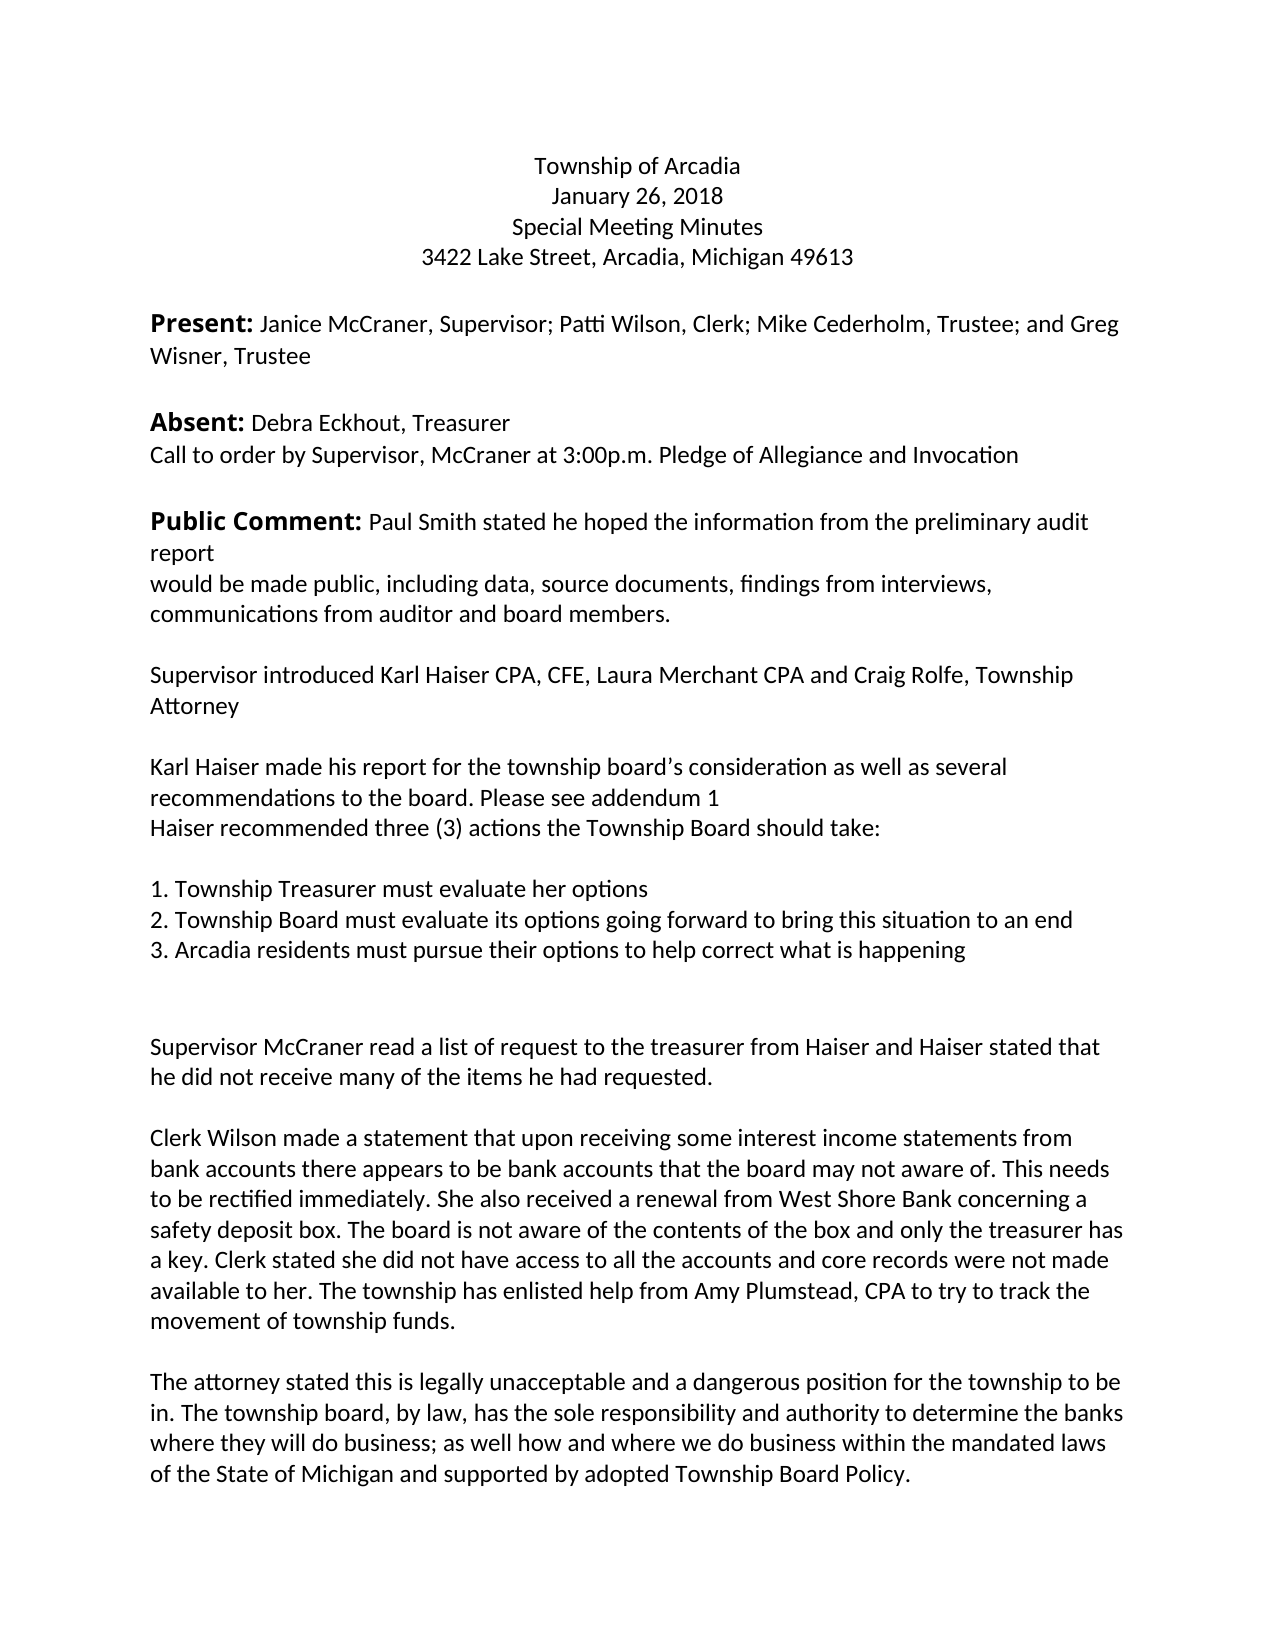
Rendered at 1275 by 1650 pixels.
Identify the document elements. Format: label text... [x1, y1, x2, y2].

text Township of Arcadia [150, 150, 1125, 181]
text The attorney stated this is legally unacceptable and a dangerous position for the township to be [150, 1366, 1125, 1397]
text available to her. The township has enlisted help from Amy Plumstead, CPA to try to track the [150, 1275, 1125, 1305]
text a key. Clerk stated she did not have access to all the accounts and core records were not made [150, 1244, 1125, 1275]
text 3. Arcadia residents must pursue their options to help correct what is happening [150, 934, 1125, 965]
text movement of township funds. [150, 1305, 1125, 1336]
text bank accounts there appears to be bank accounts that the board may not aware of. This needs [150, 1153, 1125, 1183]
text Attorney [150, 690, 1125, 721]
text Haiser recommended three (3) actions the Township Board should take: [150, 812, 1125, 843]
text Supervisor introduced Karl Haiser CPA, CFE, Laura Merchant CPA and Craig Rolfe, Township [150, 659, 1125, 690]
text Special Meeting Minutes [150, 211, 1125, 242]
text in. The township board, by law, has the sole responsibility and authority to determine the banks [150, 1397, 1125, 1427]
text Wisner, Trustee [150, 340, 1125, 371]
text he did not receive many of the items he had requested. [150, 1061, 1125, 1092]
text where they will do business; as well how and where we do business within the mandated laws [150, 1427, 1125, 1458]
text 2. Township Board must evaluate its options going forward to bring this situation to an end [150, 904, 1125, 934]
text Present: Janice McCraner, Supervisor; Patti Wilson, Clerk; Mike Cederholm, Trustee; and Greg [150, 306, 1125, 340]
text Karl Haiser made his report for the township board’s consideration as well as several [150, 751, 1125, 782]
text Call to order by Supervisor, McCraner at 3:00p.m. Pledge of Allegiance and Invocation [150, 439, 1125, 469]
text Public Comment: Paul Smith stated he hoped the information from the preliminary audit report [150, 503, 1125, 568]
text recommendations to the board. Please see addendum 1 [150, 782, 1125, 812]
text Supervisor McCraner read a list of request to the treasurer from Haiser and Haiser stated that [150, 1031, 1125, 1061]
text safety deposit box. The board is not aware of the contents of the box and only the treasurer has [150, 1214, 1125, 1244]
text 1. Township Treasurer must evaluate her options [150, 873, 1125, 904]
text Clerk Wilson made a statement that upon receiving some interest income statements from [150, 1122, 1125, 1153]
text of the State of Michigan and supported by adopted Township Board Policy. [150, 1458, 1125, 1488]
text January 26, 2018 [150, 181, 1125, 211]
text Absent: Debra Eckhout, Treasurer [150, 405, 1125, 439]
text would be made public, including data, source documents, findings from interviews, [150, 568, 1125, 598]
text communications from auditor and board members. [150, 598, 1125, 629]
text 3422 Lake Street, Arcadia, Michigan 49613 [150, 242, 1125, 272]
text to be rectified immediately. She also received a renewal from West Shore Bank concerning a [150, 1183, 1125, 1214]
